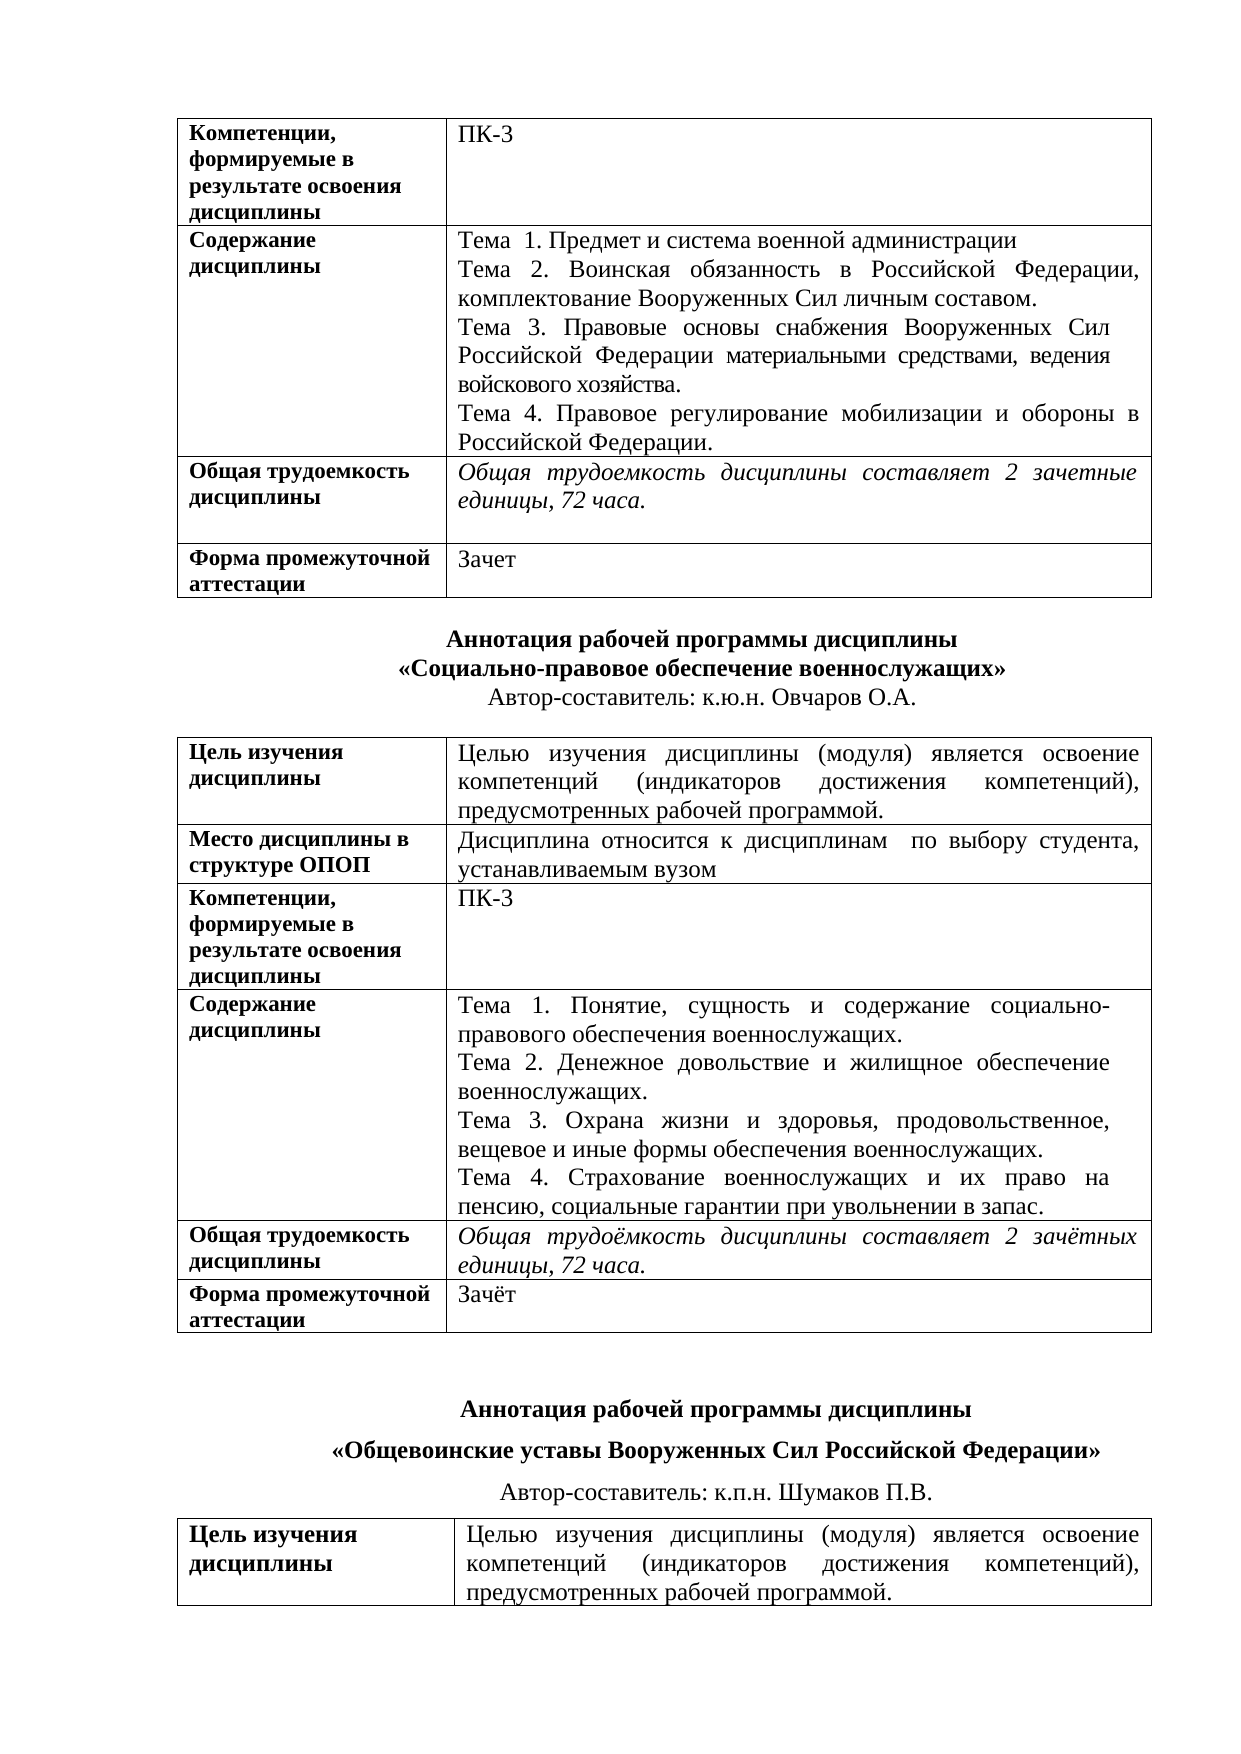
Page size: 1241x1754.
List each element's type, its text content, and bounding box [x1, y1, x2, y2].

table_header Целью изучения дисциплины (модуля) является освоение компетенций (индикаторов достижения компетенций), предусмотренных рабочей программой. [455, 1519, 1151, 1605]
table_cell Общая трудоемкость дисциплины [178, 457, 446, 543]
text Автор-составитель: к.п.н. Шумаков П.В. [207, 1477, 1152, 1506]
table_cell Зачёт [447, 1280, 1151, 1332]
text Аннотация рабочей программы дисциплины [177, 624, 1152, 653]
table_header Цель изучения дисциплины [178, 738, 446, 824]
table_header Цель изучения дисциплины [178, 1519, 454, 1605]
table_cell Зачет [447, 544, 1151, 597]
text Автор-составитель: к.ю.н. Овчаров О.А. [177, 682, 1152, 710]
table_cell Содержание дисциплины [178, 226, 446, 456]
text «Социально-правовое обеспечение военнослужащих» [177, 653, 1152, 682]
table_cell Тема 1. Понятие, сущность и содержание социально-правового обеспечения военнослужащих. Тема 2. Денежное довольствие и жилищное обеспечение военнослужащих. Тема 3. Охрана жизни и здоровья, продовольственное, вещевое и иные формы обеспечения военнослужащих. Тема 4. Страхование военнослужащих и их право на пенсию, социальные гарантии при увольнении в запас. [447, 990, 1151, 1220]
table_cell Дисциплина относится к дисциплинам по выбору студента, устанавливаемым вузом [447, 825, 1151, 882]
table_cell ПК-3 [447, 119, 1151, 224]
table_cell Компетенции, формируемые в результате освоения дисциплины [178, 884, 446, 989]
table_cell Общая трудоемкость дисциплины составляет 2 зачетные единицы, 72 часа. [447, 457, 1151, 543]
table_cell Общая трудоёмкость дисциплины составляет 2 зачётных единицы, 72 часа. [447, 1221, 1151, 1278]
table_cell Компетенции, формируемые в результате освоения дисциплины [178, 119, 446, 224]
table_cell Форма промежуточной аттестации [178, 544, 446, 597]
table_header Целью изучения дисциплины (модуля) является освоение компетенций (индикаторов достижения компетенций), предусмотренных рабочей программой. [447, 738, 1151, 824]
table_cell Тема 1. Предмет и система военной администрации Тема 2. Воинская обязанность в Российской Федерации, комплектование Вооруженных Сил личным составом. Тема 3. Правовые основы снабжения Вооруженных Сил Российской Федерации материальными средствами, ведения войскового хозяйства. Тема 4. Правовое регулирование мобилизации и обороны в Российской Федерации. [447, 226, 1151, 456]
table_cell ПК-3 [447, 884, 1151, 989]
table_cell Содержание дисциплины [178, 990, 446, 1220]
text «Общевоинские уставы Вооруженных Сил Российской Федерации» [207, 1436, 1152, 1464]
table_cell Форма промежуточной аттестации [178, 1280, 446, 1332]
text Аннотация рабочей программы дисциплины [207, 1394, 1152, 1423]
table_cell Место дисциплины в структуре ОПОП [178, 825, 446, 882]
table_cell Общая трудоемкость дисциплины [178, 1221, 446, 1278]
